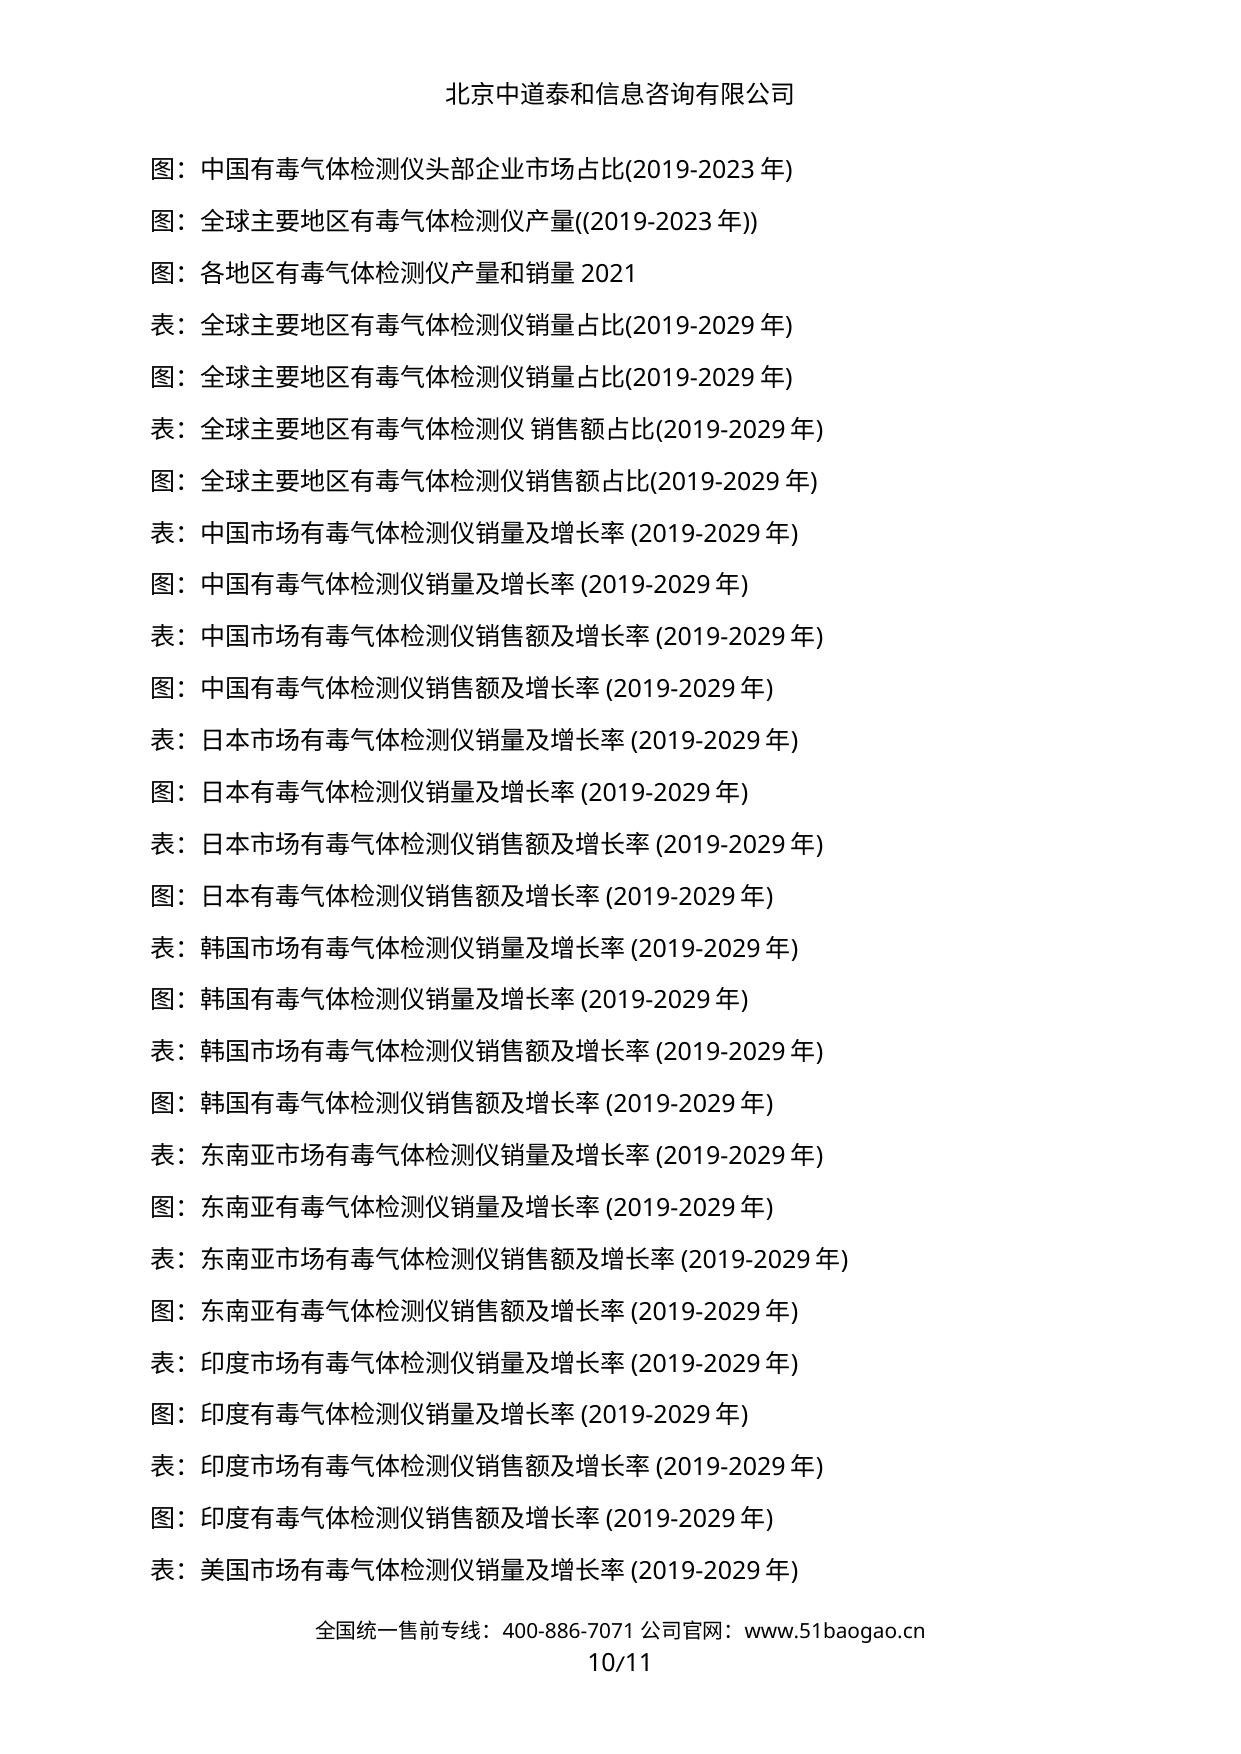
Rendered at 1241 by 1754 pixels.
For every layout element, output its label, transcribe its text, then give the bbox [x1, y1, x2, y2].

text 表：印度市场有毒气体检测仪销量及增长率 (2019-2029年) [150, 1343, 1090, 1379]
text 图：印度有毒气体检测仪销售额及增长率 (2019-2029年) [150, 1499, 1090, 1535]
text 表：美国市场有毒气体检测仪销量及增长率 (2019-2029年) [150, 1551, 1090, 1587]
text 表：中国市场有毒气体检测仪销量及增长率 (2019-2029年) [150, 513, 1090, 549]
text 表：东南亚市场有毒气体检测仪销量及增长率 (2019-2029年) [150, 1136, 1090, 1172]
text 图：日本有毒气体检测仪销售额及增长率 (2019-2029年) [150, 876, 1090, 912]
text 图：日本有毒气体检测仪销量及增长率 (2019-2029年) [150, 772, 1090, 809]
text 图：东南亚有毒气体检测仪销售额及增长率 (2019-2029年) [150, 1291, 1090, 1327]
text 表：韩国市场有毒气体检测仪销售额及增长率 (2019-2029年) [150, 1032, 1090, 1068]
text 图：全球主要地区有毒气体检测仪销量占比(2019-2029年) [150, 357, 1090, 394]
text 表：全球主要地区有毒气体检测仪 销售额占比(2019-2029年) [150, 409, 1090, 446]
text 图：东南亚有毒气体检测仪销量及增长率 (2019-2029年) [150, 1187, 1090, 1224]
text 图：全球主要地区有毒气体检测仪销售额占比(2019-2029年) [150, 461, 1090, 497]
text 表：东南亚市场有毒气体检测仪销售额及增长率 (2019-2029年) [150, 1239, 1090, 1276]
text 表：全球主要地区有毒气体检测仪销量占比(2019-2029年) [150, 306, 1090, 342]
text 图：各地区有毒气体检测仪产量和销量 2021 [150, 254, 1090, 290]
text 表：中国市场有毒气体检测仪销售额及增长率 (2019-2029年) [150, 617, 1090, 653]
text 表：韩国市场有毒气体检测仪销量及增长率 (2019-2029年) [150, 928, 1090, 964]
text 图：中国有毒气体检测仪头部企业市场占比(2019-2023年) [150, 150, 1090, 186]
text 表：日本市场有毒气体检测仪销售额及增长率 (2019-2029年) [150, 824, 1090, 861]
text 图：韩国有毒气体检测仪销售额及增长率 (2019-2029年) [150, 1084, 1090, 1120]
text 图：中国有毒气体检测仪销量及增长率 (2019-2029年) [150, 565, 1090, 601]
text 表：印度市场有毒气体检测仪销售额及增长率 (2019-2029年) [150, 1447, 1090, 1483]
text 图：印度有毒气体检测仪销量及增长率 (2019-2029年) [150, 1395, 1090, 1431]
text 图：韩国有毒气体检测仪销量及增长率 (2019-2029年) [150, 980, 1090, 1016]
text 图：中国有毒气体检测仪销售额及增长率 (2019-2029年) [150, 669, 1090, 705]
text 图：全球主要地区有毒气体检测仪产量((2019-2023年)) [150, 202, 1090, 238]
text 表：日本市场有毒气体检测仪销量及增长率 (2019-2029年) [150, 721, 1090, 757]
